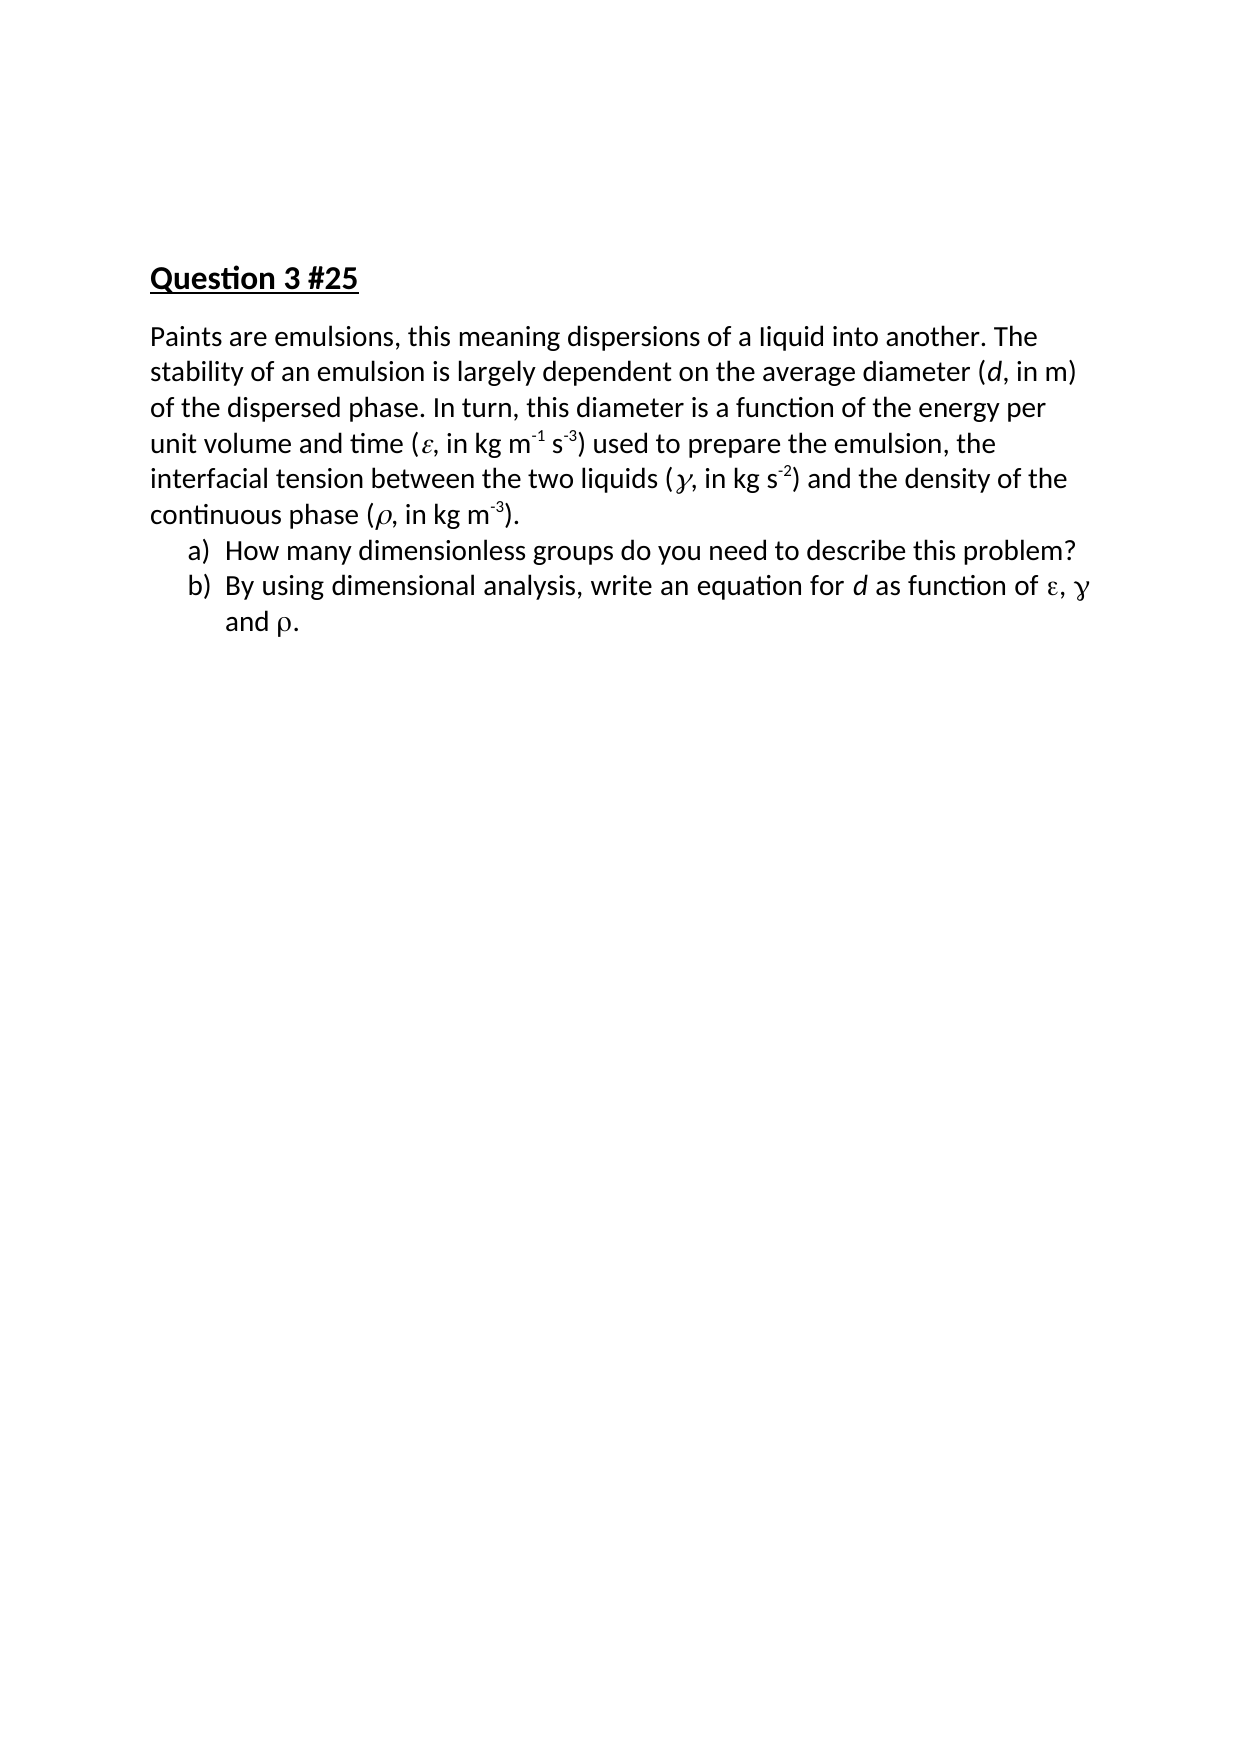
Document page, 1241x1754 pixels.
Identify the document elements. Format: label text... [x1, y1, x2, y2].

list By using dimensional analysis, write an equation for d as function of e, g and r. [187, 567, 1090, 638]
text Paints are emulsions, this meaning dispersions of a Iiquid into another. The stability of an emulsion is largely dependent on the average diameter (d, in m) of the dispersed phase. In turn, this diameter is a function of the energy per unit volume and time (e, in kg m-1 s-3) used to prepare the emulsion, the interfacial tension between the two liquids (g, in kg s-2) and the density of the continuous phase (r, in kg m-3). [150, 318, 1090, 532]
list How many dimensionless groups do you need to describe this problem? [187, 532, 1090, 567]
text Question 3 #25 [150, 257, 1090, 298]
